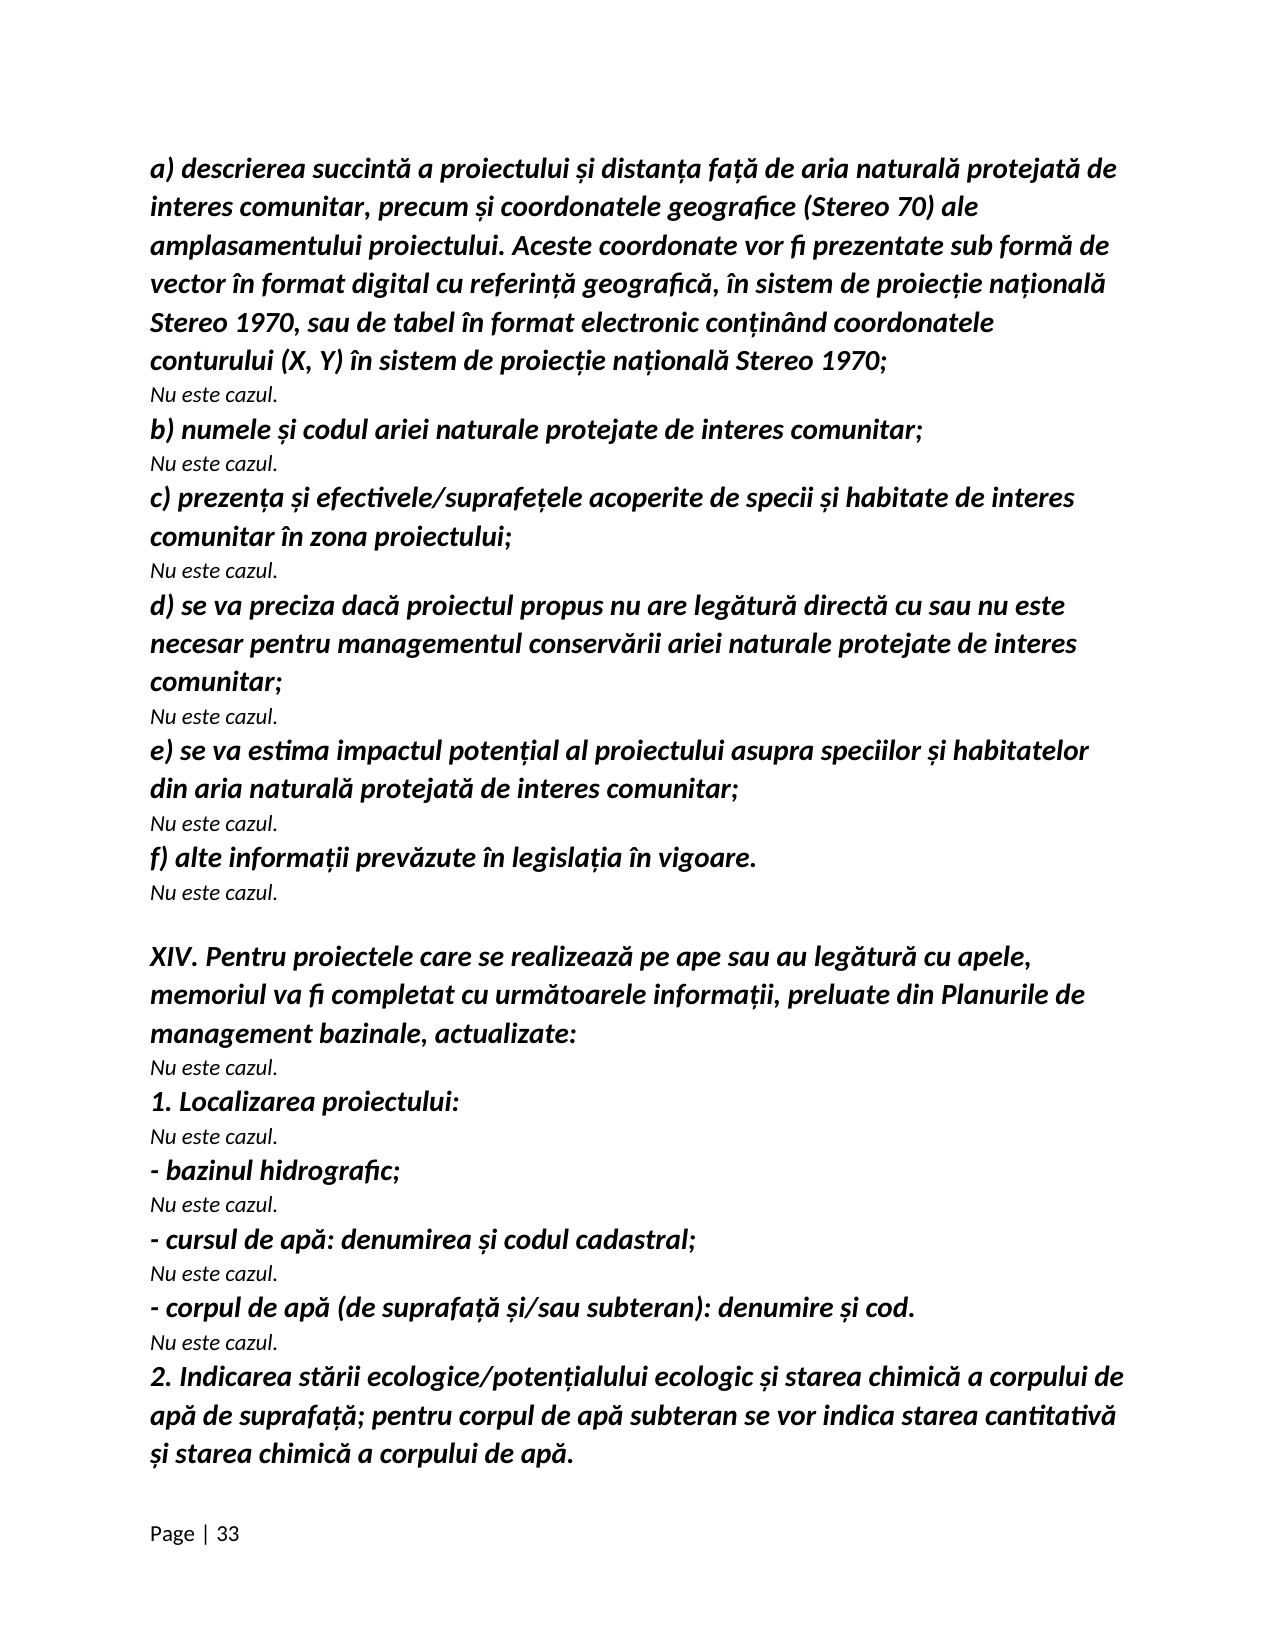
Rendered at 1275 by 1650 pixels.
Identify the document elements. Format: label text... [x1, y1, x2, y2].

text e) se va estima impactul potențial al proiectului asupra speciilor și habitatelor din aria naturală protejată de interes comunitar; [150, 732, 1125, 806]
text - bazinul hidrografic; [150, 1152, 1125, 1188]
text Nu este cazul. [150, 809, 1125, 837]
text Nu este cazul. [150, 1191, 1125, 1219]
text Nu este cazul. [150, 556, 1125, 584]
text b) numele și codul ariei naturale protejate de interes comunitar; [150, 411, 1125, 446]
text Nu este cazul. [150, 702, 1125, 730]
text Nu este cazul. [150, 449, 1125, 477]
text Nu este cazul. [150, 878, 1125, 906]
text 1. Localizarea proiectului: [150, 1083, 1125, 1119]
text Nu este cazul. [150, 1053, 1125, 1081]
text Nu este cazul. [150, 1259, 1125, 1287]
text XIV. Pentru proiectele care se realizează pe ape sau au legătură cu apele, memoriul va fi completat cu următoarele informații, preluate din Planurile de management bazinale, actualizate: [150, 938, 1125, 1051]
text Nu este cazul. [150, 381, 1125, 409]
text Nu este cazul. [150, 1122, 1125, 1150]
text - corpul de apă (de suprafață și/sau subteran): denumire și cod. [150, 1289, 1125, 1325]
text Nu este cazul. [150, 1328, 1125, 1356]
text 2. Indicarea stării ecologice/potențialului ecologic și starea chimică a corpului de apă de suprafață; pentru corpul de apă subteran se vor indica starea cantitativă și starea chimică a corpului de apă. [150, 1358, 1125, 1471]
text a) descrierea succintă a proiectului și distanța față de aria naturală protejată de interes comunitar, precum și coordonatele geografice (Stereo 70) ale amplasamentului proiectului. Aceste coordonate vor fi prezentate sub formă de vector în format digital cu referință geografică, în sistem de proiecție națională Stereo 1970, sau de tabel în format electronic conținând coordonatele conturului (X, Y) în sistem de proiecție națională Stereo 1970; [150, 150, 1125, 378]
text d) se va preciza dacă proiectul propus nu are legătură directă cu sau nu este necesar pentru managementul conservării ariei naturale protejate de interes comunitar; [150, 587, 1125, 699]
text f) alte informații prevăzute în legislația în vigoare. [150, 839, 1125, 875]
text - cursul de apă: denumirea și codul cadastral; [150, 1221, 1125, 1256]
text c) prezența și efectivele/suprafețele acoperite de specii și habitate de interes comunitar în zona proiectului; [150, 479, 1125, 553]
